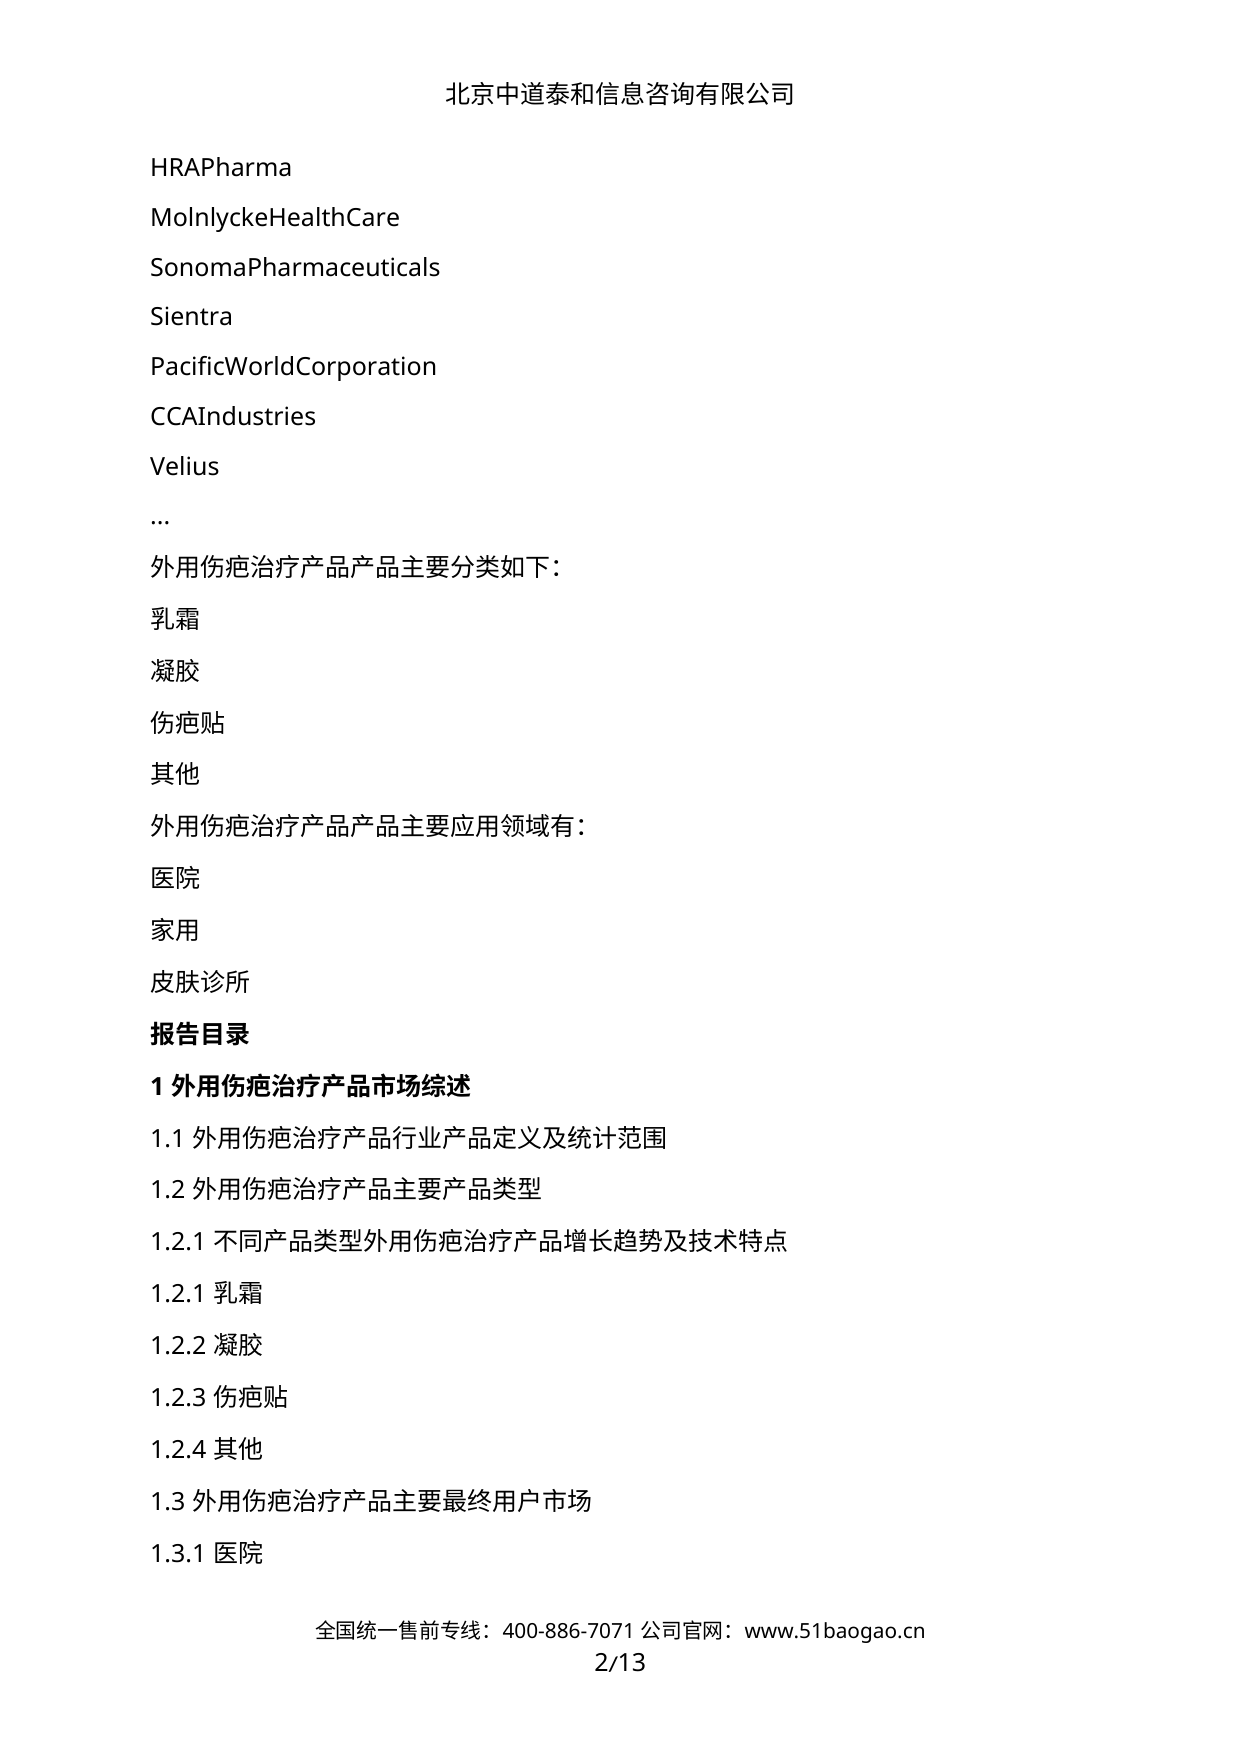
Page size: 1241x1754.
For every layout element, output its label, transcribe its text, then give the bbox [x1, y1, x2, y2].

text Sientra [150, 299, 1090, 333]
text 1.3 外用伤疤治疗产品主要最终用户市场 [150, 1481, 1090, 1517]
text HRAPharma [150, 150, 1090, 184]
text 皮肤诊所 [150, 962, 1090, 999]
text 1.3.1 医院 [150, 1533, 1090, 1569]
text CCAIndustries [150, 398, 1090, 432]
text Velius [150, 448, 1090, 482]
text ... [150, 498, 1090, 532]
text 1.2.1 不同产品类型外用伤疤治疗产品增长趋势及技术特点 [150, 1222, 1090, 1258]
text 乳霜 [150, 599, 1090, 636]
text 1.2.2 凝胶 [150, 1326, 1090, 1362]
text 1 外用伤疤治疗产品市场综述 [150, 1066, 1090, 1102]
text 1.1 外用伤疤治疗产品行业产品定义及统计范围 [150, 1118, 1090, 1154]
text 1.2 外用伤疤治疗产品主要产品类型 [150, 1170, 1090, 1206]
text 凝胶 [150, 651, 1090, 687]
text 1.2.4 其他 [150, 1429, 1090, 1466]
text 1.2.1 乳霜 [150, 1274, 1090, 1310]
text 医院 [150, 859, 1090, 895]
text 报告目录 [150, 1014, 1090, 1051]
text 伤疤贴 [150, 703, 1090, 739]
text 外用伤疤治疗产品产品主要分类如下： [150, 547, 1090, 584]
text PacificWorldCorporation [150, 349, 1090, 383]
text MolnlyckeHealthCare [150, 200, 1090, 234]
text 家用 [150, 911, 1090, 947]
text 1.2.3 伤疤贴 [150, 1377, 1090, 1414]
text SonomaPharmaceuticals [150, 249, 1090, 283]
text 其他 [150, 755, 1090, 791]
text 外用伤疤治疗产品产品主要应用领域有： [150, 807, 1090, 843]
